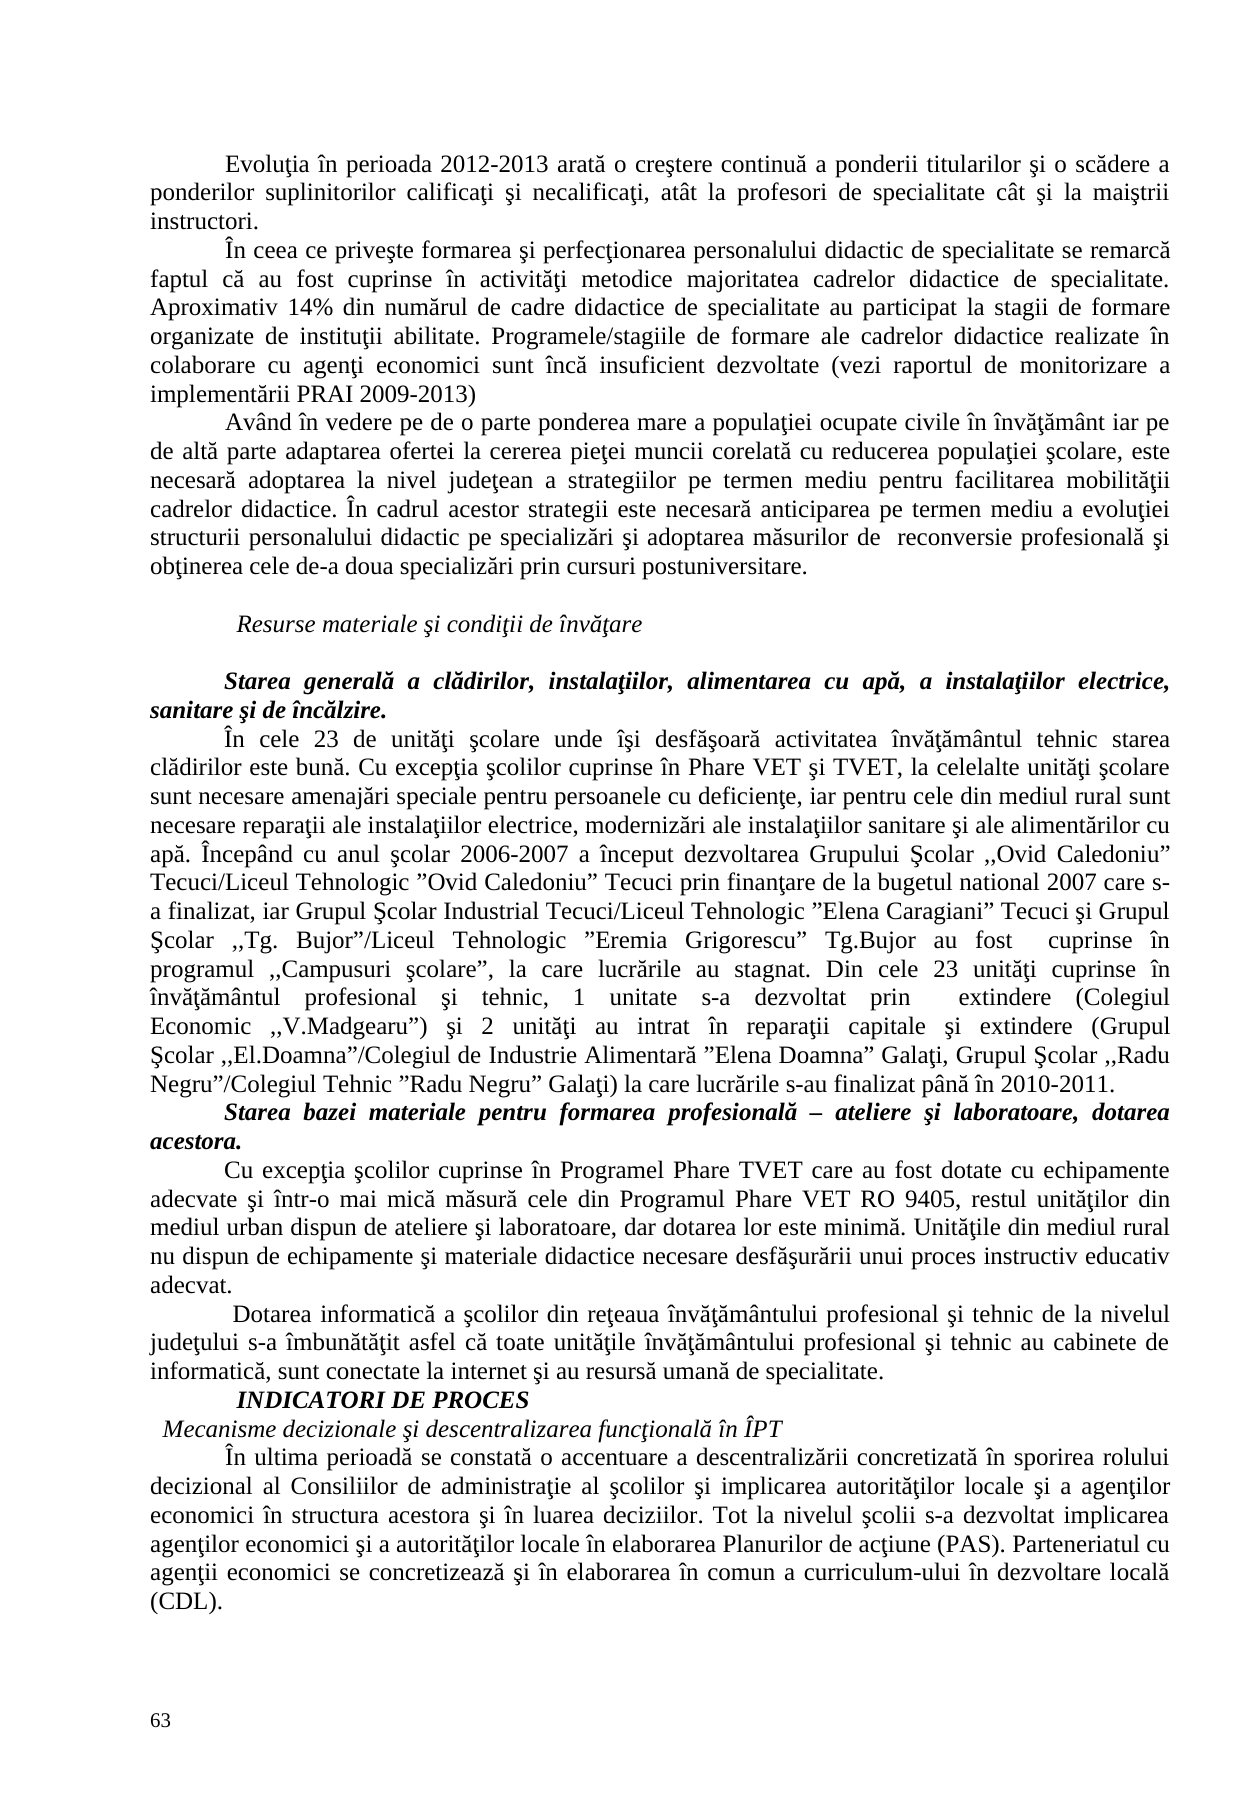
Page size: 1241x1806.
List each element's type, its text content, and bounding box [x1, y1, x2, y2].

text Evoluţia în perioada 2012-2013 arată o creştere continuă a ponderii titularilor şi o scădere a ponderilor suplinitorilor calificaţi şi necalificaţi, atât la profesori de specialitate cât şi la maiştrii instructori. [150, 149, 1171, 235]
subtitle INDICATORI DE PROCES [150, 1385, 1171, 1414]
subtitle Mecanisme decizionale şi descentralizarea funcţională în ÎPT [150, 1414, 1171, 1442]
text În cele 23 de unităţi şcolare unde îşi desfăşoară activitatea învăţământul tehnic starea clădirilor este bună. Cu excepţia şcolilor cuprinse în Phare VET şi TVET, la celelalte unităţi şcolare sunt necesare amenajări speciale pentru persoanele cu deficienţe, iar pentru cele din mediul rural sunt necesare reparaţii ale instalaţiilor electrice, modernizări ale instalaţiilor sanitare şi ale alimentărilor cu apă. Începând cu anul şcolar 2006-2007 a început dezvoltarea Grupului Şcolar ,,Ovid Caledoniu” Tecuci/Liceul Tehnologic ”Ovid Caledoniu” Tecuci prin finanţare de la bugetul national 2007 care s-a finalizat, iar Grupul Şcolar Industrial Tecuci/Liceul Tehnologic ”Elena Caragiani” Tecuci şi Grupul Şcolar ,,Tg. Bujor”/Liceul Tehnologic ”Eremia Grigorescu” Tg.Bujor au fost cuprinse în programul ,,Campusuri şcolare”, la care lucrările au stagnat. Din cele 23 unităţi cuprinse în învăţământul profesional şi tehnic, 1 unitate s-a dezvoltat prin extindere (Colegiul Economic ,,V.Madgearu”) şi 2 unităţi au intrat în reparaţii capitale şi extindere (Grupul Şcolar ,,El.Doamna”/Colegiul de Industrie Alimentară ”Elena Doamna” Galaţi, Grupul Şcolar ,,Radu Negru”/Colegiul Tehnic ”Radu Negru” Galaţi) la care lucrările s-au finalizat până în 2010-2011. [150, 724, 1171, 1097]
text Starea generală a clădirilor, instalaţiilor, alimentarea cu apă, a instalaţiilor electrice, sanitare şi de încălzire. [150, 666, 1171, 724]
text Cu excepţia şcolilor cuprinse în Programel Phare TVET care au fost dotate cu echipamente adecvate şi într-o mai mică măsură cele din Programul Phare VET RO 9405, restul unităţilor din mediul urban dispun de ateliere şi laboratoare, dar dotarea lor este minimă. Unităţile din mediul rural nu dispun de echipamente şi materiale didactice necesare desfăşurării unui proces instructiv educativ adecvat. [150, 1155, 1171, 1299]
text În ceea ce priveşte formarea şi perfecţionarea personalului didactic de specialitate se remarcă faptul că au fost cuprinse în activităţi metodice majoritatea cadrelor didactice de specialitate. Aproximativ 14% din numărul de cadre didactice de specialitate au participat la stagii de formare organizate de instituţii abilitate. Programele/stagiile de formare ale cadrelor didactice realizate în colaborare cu agenţi economici sunt încă insuficient dezvoltate (vezi raportul de monitorizare a implementării PRAI 2009-2013) [150, 235, 1171, 407]
text Având în vedere pe de o parte ponderea mare a populaţiei ocupate civile în învăţământ iar pe de altă parte adaptarea ofertei la cererea pieţei muncii corelată cu reducerea populaţiei şcolare, este necesară adoptarea la nivel judeţean a strategiilor pe termen mediu pentru facilitarea mobilităţii cadrelor didactice. În cadrul acestor strategii este necesară anticiparea pe termen mediu a evoluţiei structurii personalului didactic pe specializări şi adoptarea măsurilor de reconversie profesională şi obţinerea cele de-a doua specializări prin cursuri postuniversitare. [150, 407, 1171, 580]
text Starea bazei materiale pentru formarea profesională – ateliere şi laboratoare, dotarea acestora. [150, 1097, 1171, 1155]
text În ultima perioadă se constată o accentuare a descentralizării concretizată în sporirea rolului decizional al Consiliilor de administraţie al şcolilor şi implicarea autorităţilor locale şi a agenţilor economici în structura acestora şi în luarea deciziilor. Tot la nivelul şcolii s-a dezvoltat implicarea agenţilor economici şi a autorităţilor locale în elaborarea Planurilor de acţiune (PAS). Parteneriatul cu agenţii economici se concretizează şi în elaborarea în comun a curriculum-ului în dezvoltare locală (CDL). [150, 1442, 1171, 1615]
text Dotarea informatică a şcolilor din reţeaua învăţământului profesional şi tehnic de la nivelul judeţului s-a îmbunătăţit asfel că toate unităţile învăţământului profesional şi tehnic au cabinete de informatică, sunt conectate la internet şi au resursă umană de specialitate. [150, 1299, 1171, 1385]
subtitle Resurse materiale şi condiţii de învăţare [150, 609, 1171, 637]
